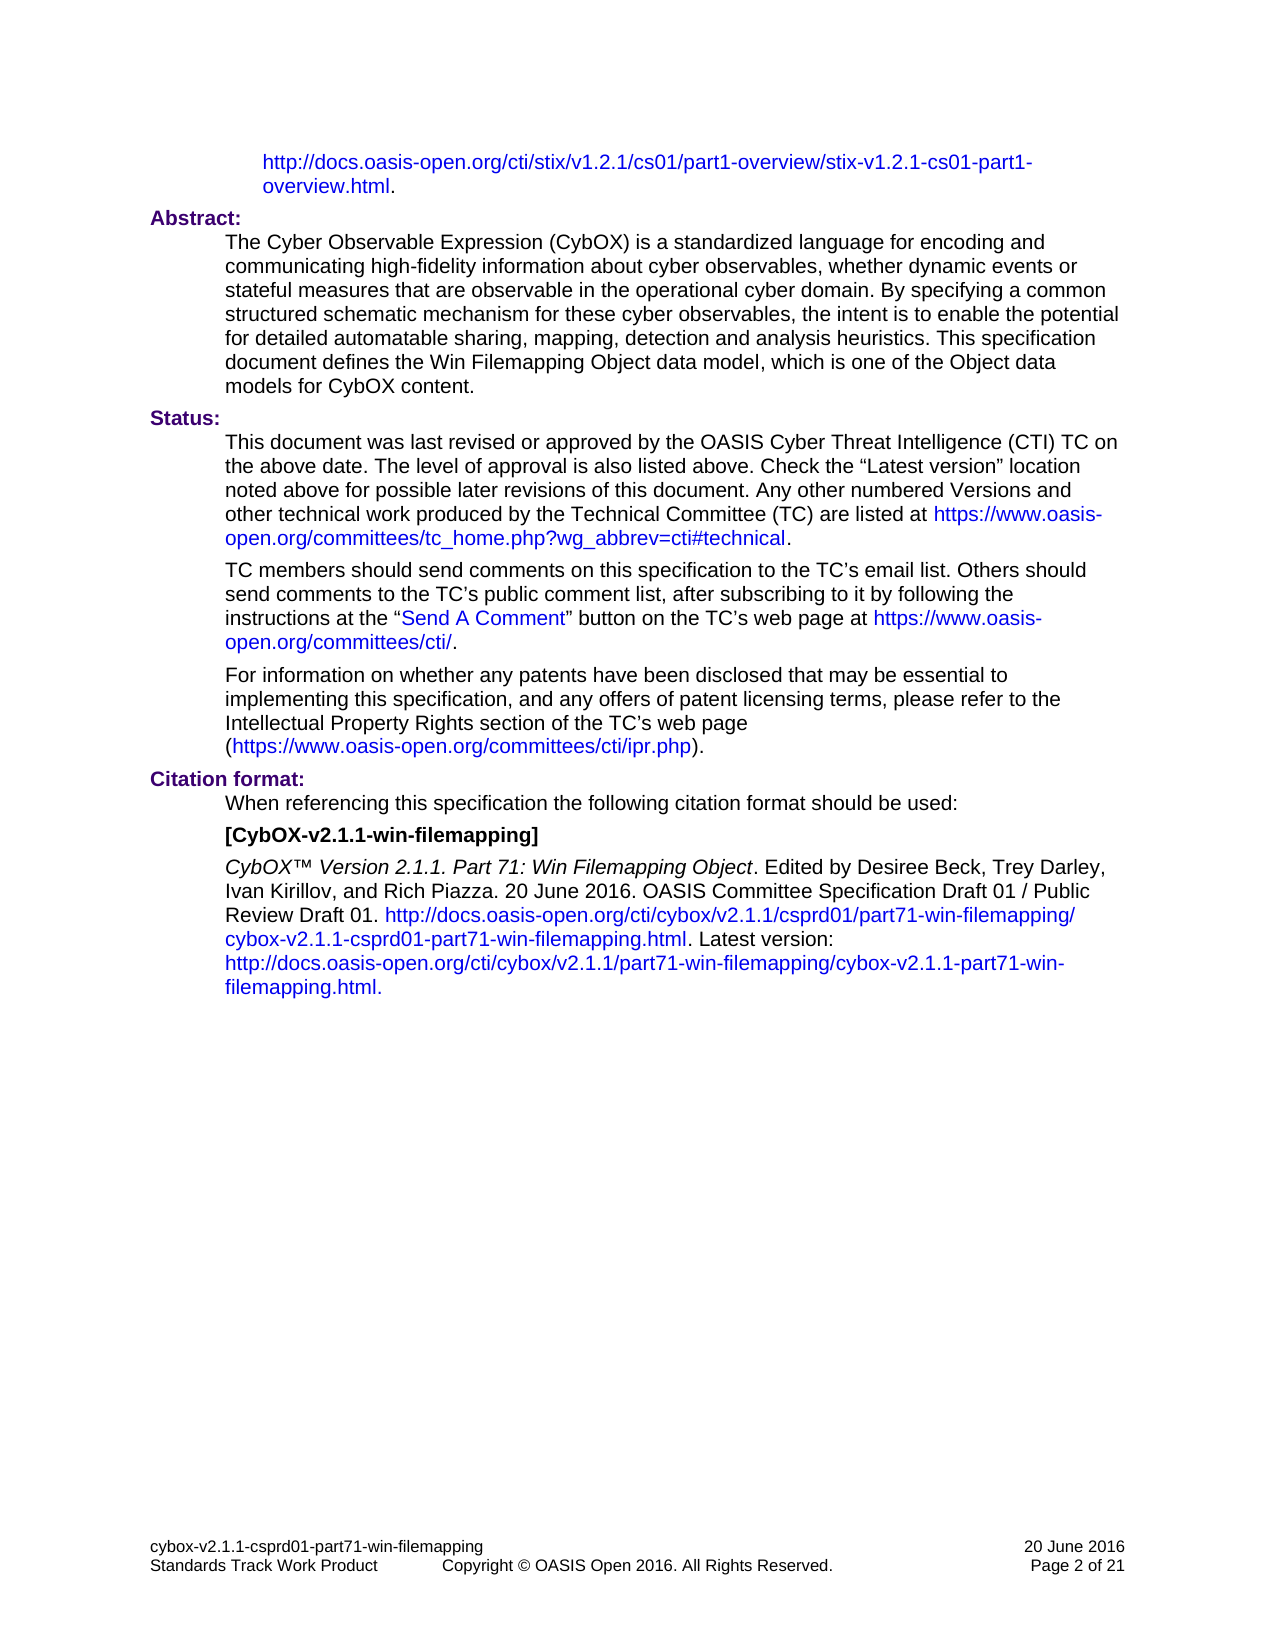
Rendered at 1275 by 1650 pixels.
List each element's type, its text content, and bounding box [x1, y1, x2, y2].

text This document was last revised or approved by the OASIS Cyber Threat Intelligence (CTI) TC on the above date. The level of approval is also listed above. Check the “Latest version” location noted above for possible later revisions of this document. Any other numbered Versions and other technical work produced by the Technical Committee (TC) are listed at https://www.oasis-open.org/committees/tc_home.php?wg_abbrev=cti#technical. [225, 430, 1125, 550]
text For information on whether any patents have been disclosed that may be essential to implementing this specification, and any offers of patent licensing terms, please refer to the Intellectual Property Rights section of the TC’s web page (https://www.oasis-open.org/committees/cti/ipr.php). [225, 662, 1125, 758]
text [CybOX-v2.1.1-win-filemapping] [225, 823, 1125, 847]
title Status: [150, 406, 1125, 430]
title Abstract: [150, 206, 1125, 230]
text CybOX™ Version 2.1.1. Part 71: Win Filemapping Object. Edited by Desiree Beck, Trey Darley, Ivan Kirillov, and Rich Piazza. 20 June 2016. OASIS Committee Specification Draft 01 / Public Review Draft 01. http://docs.oasis-open.org/cti/cybox/v2.1.1/csprd01/part71-win-filemapping/cybox-v2.1.1-csprd01-part71-win-filemapping.html. Latest version: http://docs.oasis-open.org/cti/cybox/v2.1.1/part71-win-filemapping/cybox-v2.1.1-part71-win-filemapping.html. [225, 855, 1125, 999]
text When referencing this specification the following citation format should be used: [225, 791, 1125, 814]
text The Cyber Observable Expression (CybOX) is a standardized language for encoding and communicating high-fidelity information about cyber observables, whether dynamic events or stateful measures that are observable in the operational cyber domain. By specifying a common structured schematic mechanism for these cyber observables, the intent is to enable the potential for detailed automatable sharing, mapping, detection and analysis heuristics. This specification document defines the Win Filemapping Object data model, which is one of the Object data models for CybOX content. [225, 230, 1125, 398]
text TC members should send comments on this specification to the TC’s email list. Others should send comments to the TC’s public comment list, after subscribing to it by following the instructions at the “Send A Comment” button on the TC’s web page at https://www.oasis-open.org/committees/cti/. [225, 558, 1125, 654]
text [225, 150, 1125, 198]
title Citation format: [150, 767, 1125, 791]
